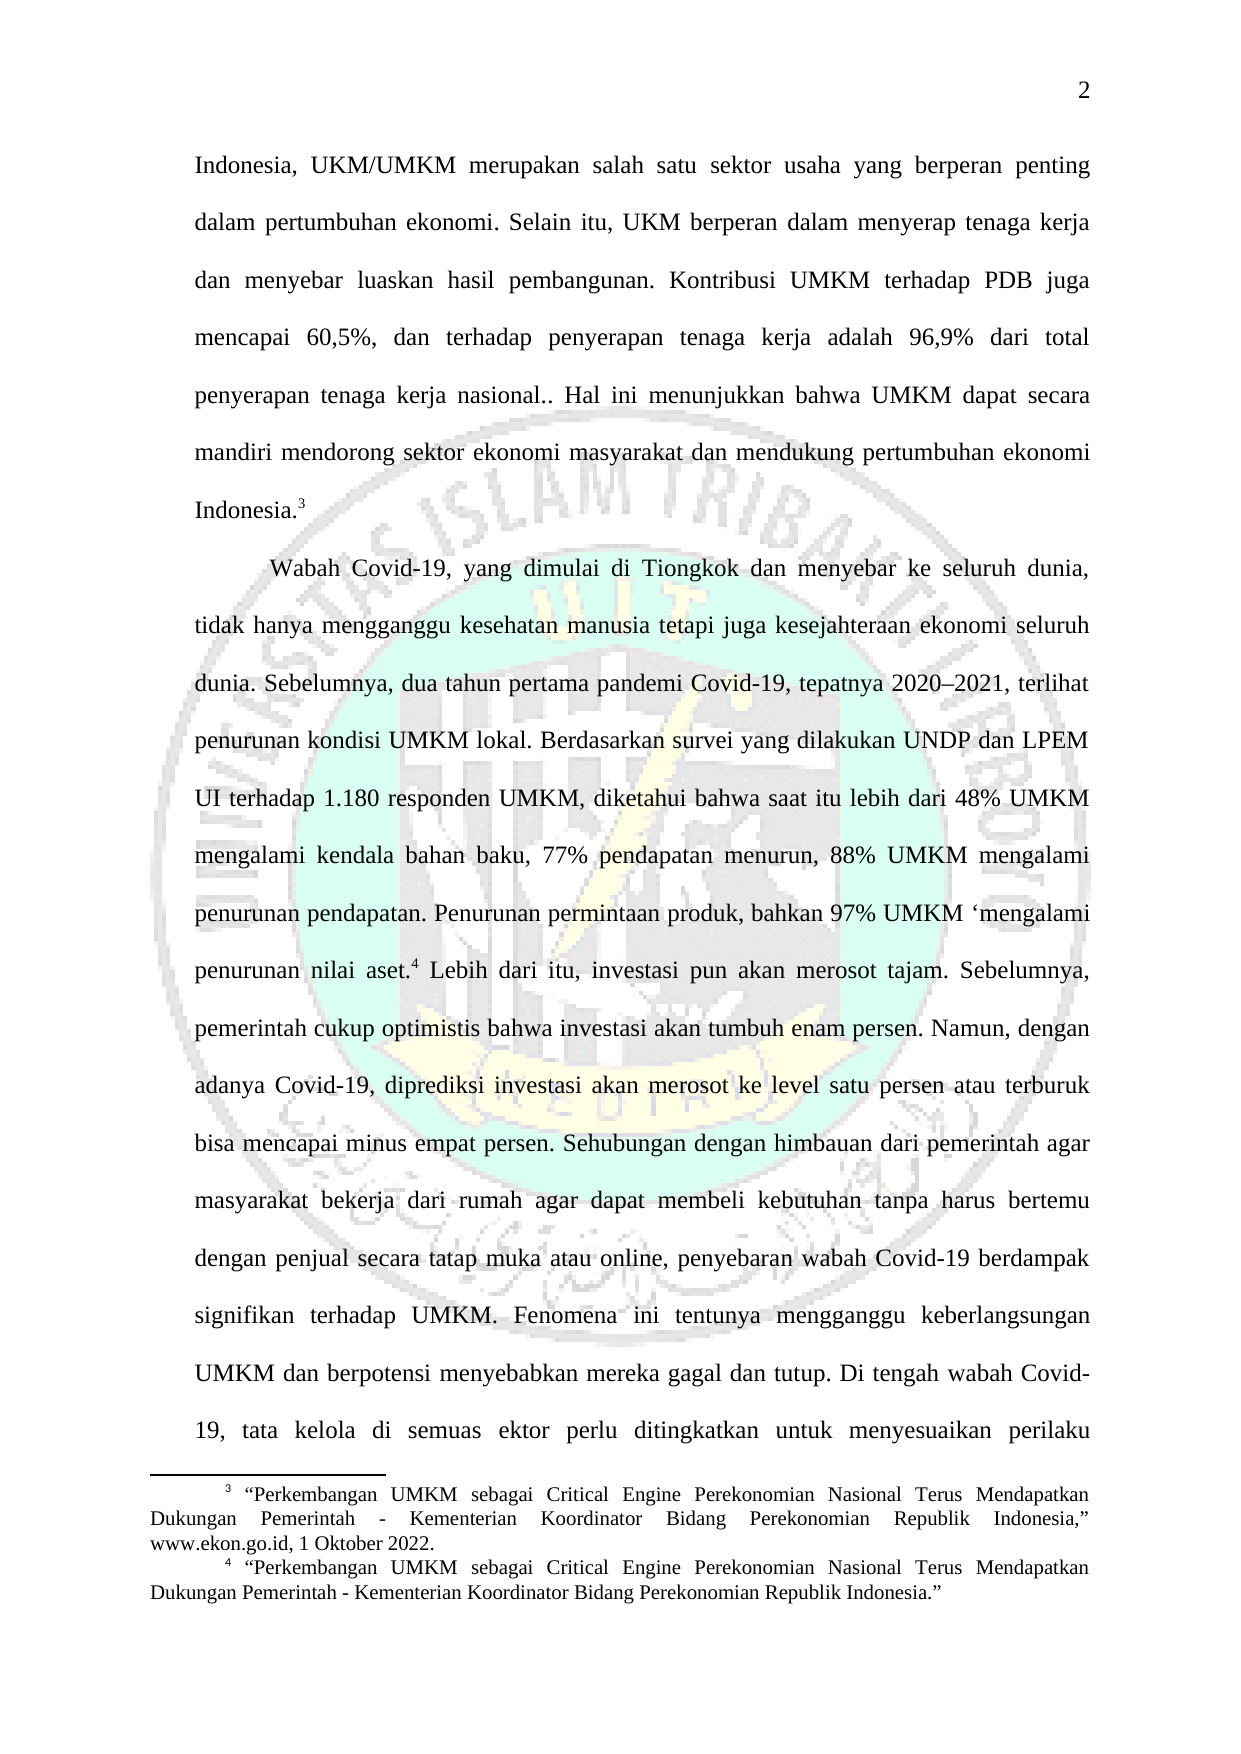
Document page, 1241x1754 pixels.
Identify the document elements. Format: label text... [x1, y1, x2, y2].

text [194, 150, 1090, 524]
